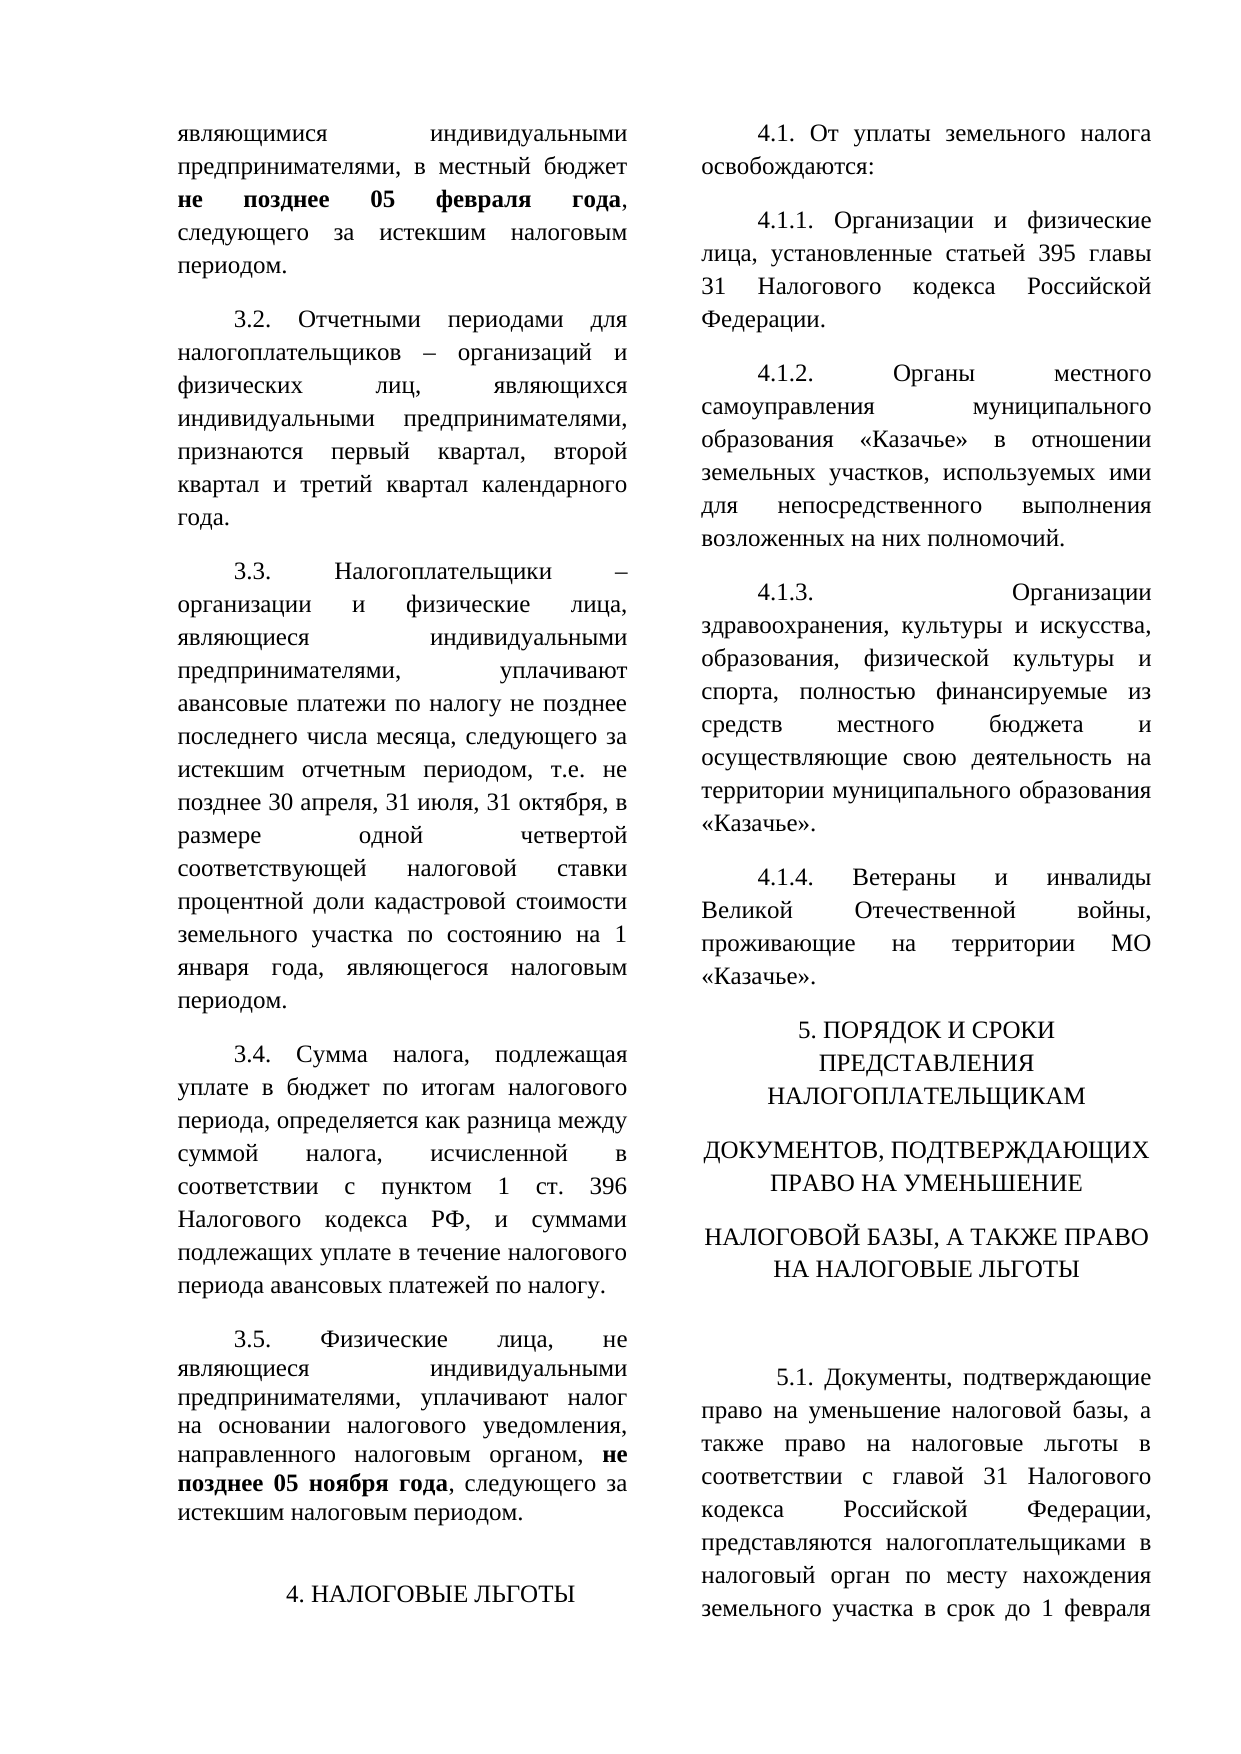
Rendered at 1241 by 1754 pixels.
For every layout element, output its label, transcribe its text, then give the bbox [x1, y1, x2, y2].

text 4.1.1. Организации и физические лица, установленные статьей 395 главы 31 Налогового кодекса Российской Федерации. [701, 205, 1152, 333]
text 4. НАЛОГОВЫЕ ЛЬГОТЫ [177, 1579, 627, 1608]
text НАЛОГОВОЙ БАЗЫ, А ТАКЖЕ ПРАВО НА НАЛОГОВЫЕ ЛЬГОТЫ [701, 1222, 1152, 1283]
text 3.5. Физические лица, не являющиеся индивидуальными предпринимателями, уплачивают налог на основании налогового уведомления, направленного налоговым органом, не позднее 05 ноября года, следующего за истекшим налоговым периодом. [177, 1324, 627, 1525]
text 3.2. Отчетными периодами для налогоплательщиков – организаций и физических лиц, являющихся индивидуальными предпринимателями, признаются первый квартал, второй квартал и третий квартал календарного года. [177, 304, 627, 531]
text ДОКУМЕНТОВ, ПОДТВЕРЖДАЮЩИХ ПРАВО НА УМЕНЬШЕНИЕ [701, 1135, 1152, 1196]
text 4.1.3. Организации здравоохранения, культуры и искусства, образования, физической культуры и спорта, полностью финансируемые из средств местного бюджета и осуществляющие свою деятельность на территории муниципального образования «Казачье». [701, 577, 1152, 837]
text 5. ПОРЯДОК И СРОКИ ПРЕДСТАВЛЕНИЯ НАЛОГОПЛАТЕЛЬЩИКАМ [701, 1015, 1152, 1109]
text 3.4. Сумма налога, подлежащая уплате в бюджет по итогам налогового периода, определяется как разница между суммой налога, исчисленной в соответствии с пунктом 1 ст. 396 Налогового кодекса РФ, и суммами подлежащих уплате в течение налогового периода авансовых платежей по налогу. [177, 1039, 627, 1299]
text 3.3. Налогоплательщики – организации и физические лица, являющиеся индивидуальными предпринимателями, уплачивают авансовые платежи по налогу не позднее последнего числа месяца, следующего за истекшим отчетным периодом, т.е. не позднее 30 апреля, 31 июля, 31 октября, в размере одной четвертой соответствующей налоговой ставки процентной доли кадастровой стоимости земельного участка по состоянию на 1 января года, являющегося налоговым периодом. [177, 556, 627, 1014]
text 4.1.2. Органы местного самоуправления муниципального образования «Казачье» в отношении земельных участков, используемых ими для непосредственного выполнения возложенных на них полномочий. [701, 358, 1152, 552]
text 4.1. От уплаты земельного налога освобождаются: [701, 118, 1152, 180]
text 4.1.4. Ветераны и инвалиды Великой Отечественной войны, проживающие на территории МО «Казачье». [701, 862, 1152, 990]
